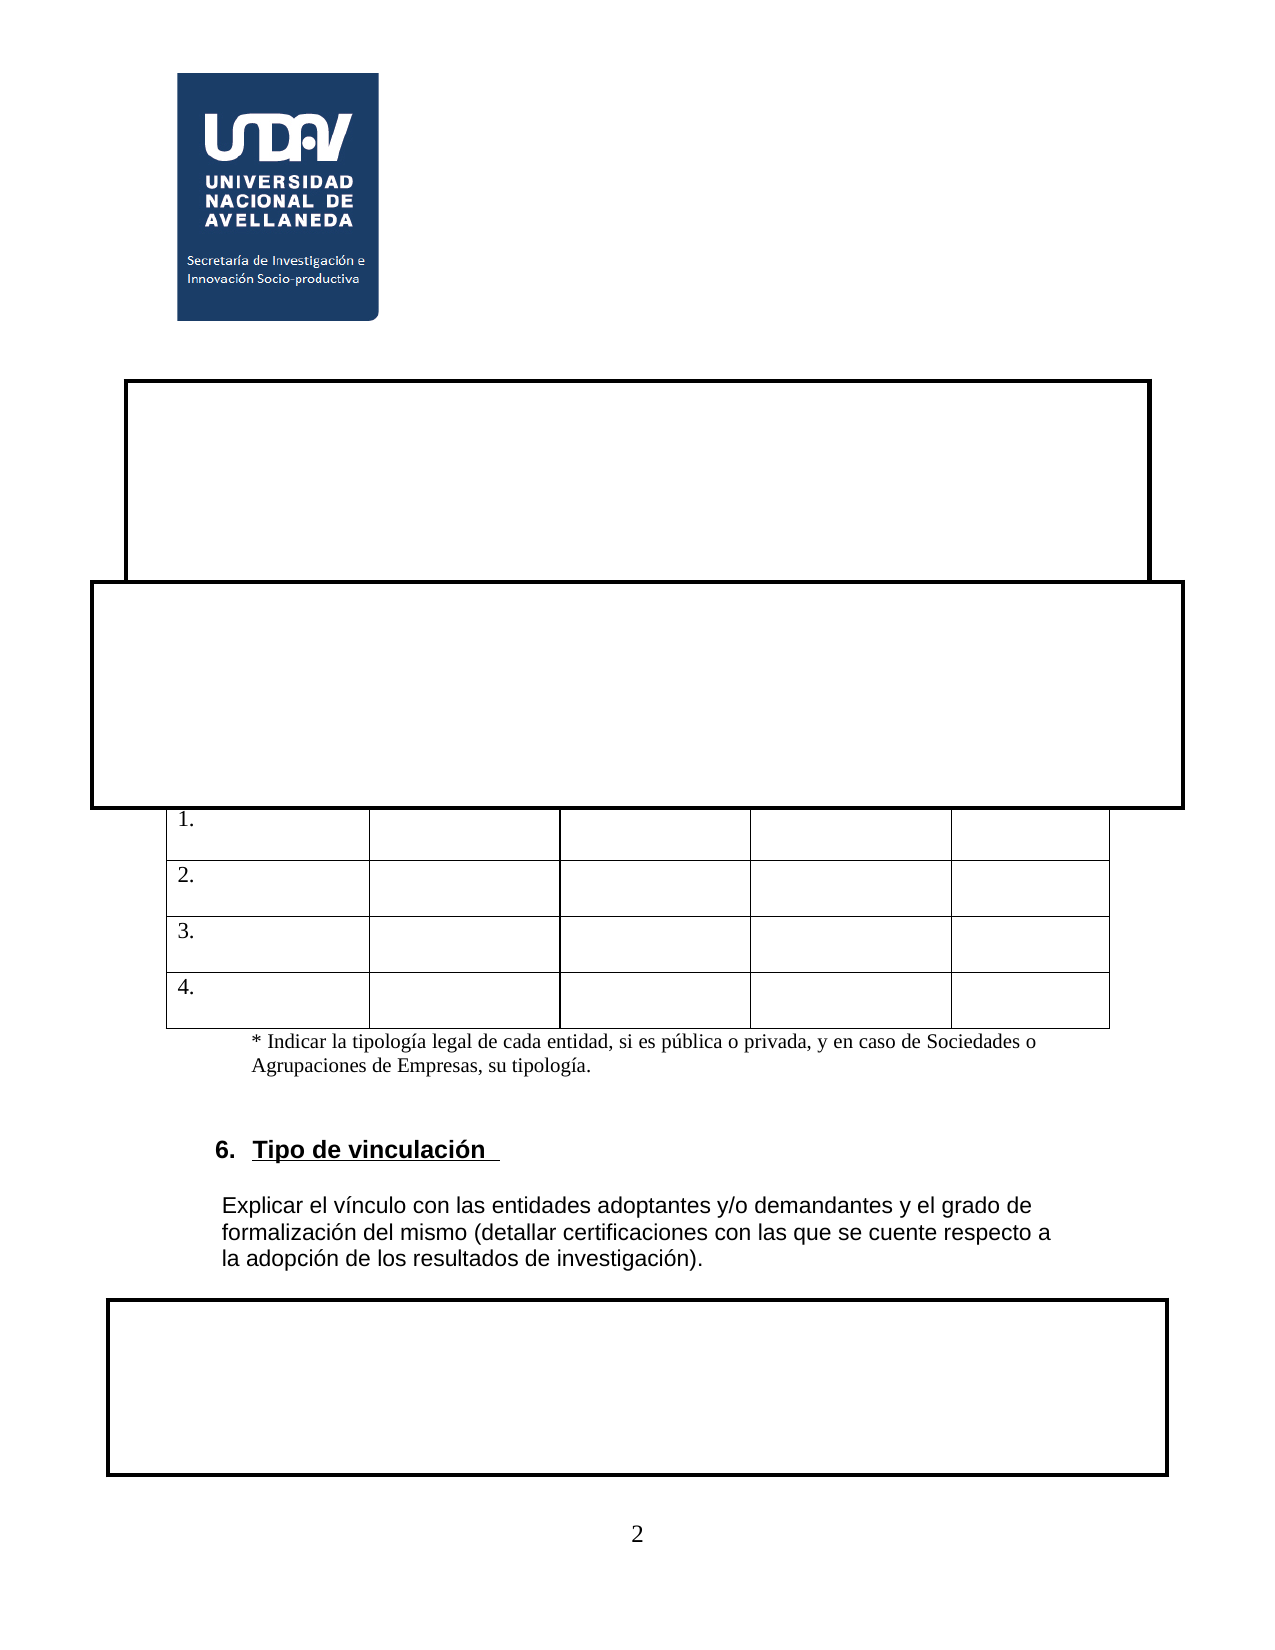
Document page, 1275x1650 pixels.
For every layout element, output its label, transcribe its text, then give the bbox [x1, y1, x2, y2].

table_cell 3. [167, 917, 369, 972]
table_cell [370, 810, 559, 860]
table_cell [561, 917, 750, 972]
list Tipo de vinculación [215, 1135, 1098, 1163]
table_cell [952, 861, 1109, 916]
table_cell [952, 810, 1109, 860]
table_cell [751, 810, 951, 860]
table_cell 2. [167, 861, 369, 916]
text * Indicar la tipología legal de cada entidad, si es pública o privada, y en caso de Sociedades o Agrupaciones de Empresas, su tipología. [251, 1029, 1039, 1077]
table_cell [561, 973, 750, 1028]
table_cell [370, 917, 559, 972]
table_cell [751, 861, 951, 916]
text Explicar el vínculo con las entidades adoptantes y/o demandantes y el grado de formalización del mismo (detallar certificaciones con las que se cuente respecto a la adopción de los resultados de investigación). [222, 1192, 1053, 1271]
picture [177, 73, 379, 321]
table_cell 4. [167, 973, 369, 1028]
table_cell [751, 917, 951, 972]
table_cell [751, 973, 951, 1028]
table_cell [952, 917, 1109, 972]
table_cell [952, 973, 1109, 1028]
table_cell [561, 861, 750, 916]
table_cell 1. [167, 810, 369, 860]
table_cell [561, 810, 750, 860]
table_cell [370, 861, 559, 916]
table_cell [370, 973, 559, 1028]
